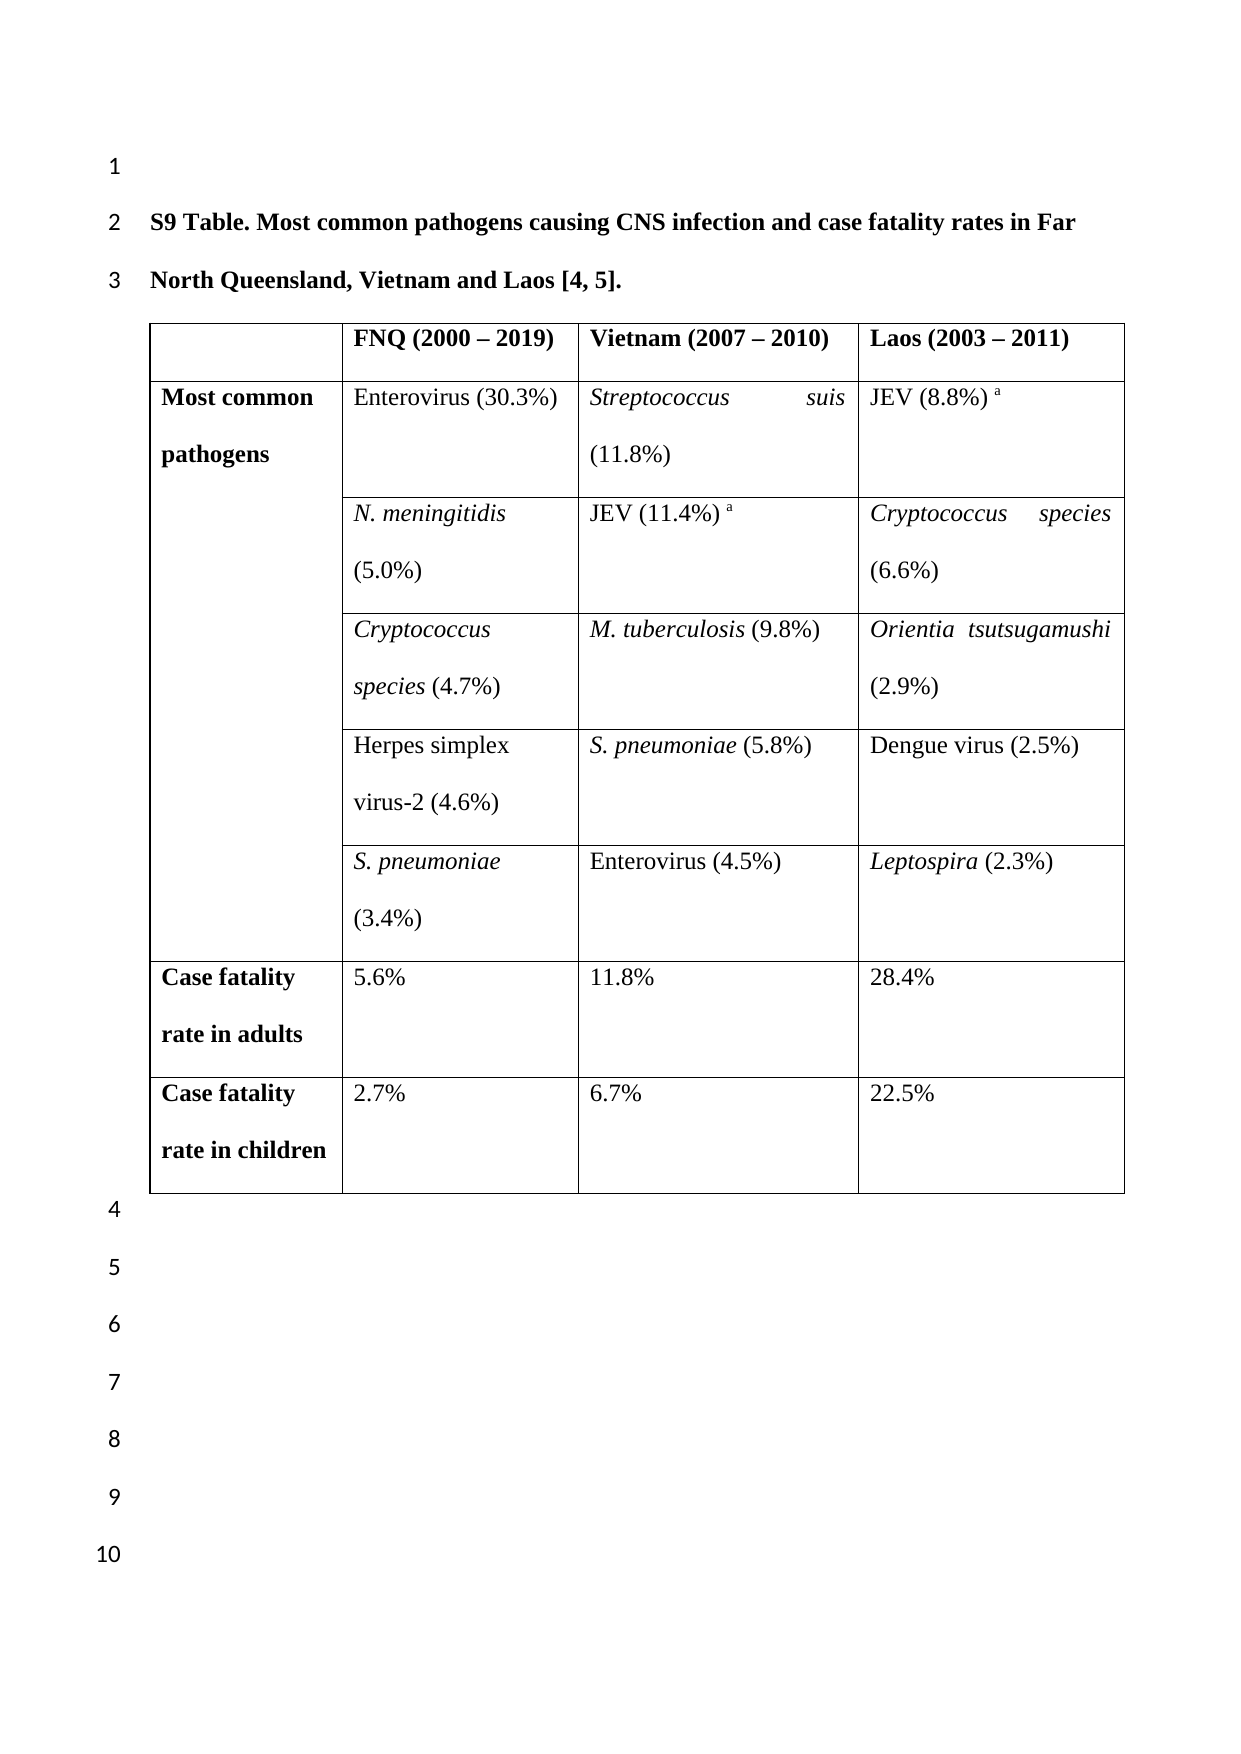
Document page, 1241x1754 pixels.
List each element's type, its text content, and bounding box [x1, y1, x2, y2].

table_cell M. tuberculosis (9.8%) [579, 614, 858, 729]
table_cell N. meningitidis (5.0%) [343, 498, 578, 613]
table_cell Cryptococcus species (6.6%) [859, 498, 1124, 613]
table_header FNQ (2000 – 2019) [343, 324, 578, 381]
table_header Vietnam (2007 – 2010) [579, 324, 858, 381]
table_header [151, 324, 342, 381]
table_cell 2.7% [343, 1078, 578, 1192]
table_cell Enterovirus (4.5%) [579, 846, 858, 961]
table_cell 11.8% [579, 962, 858, 1077]
table_cell Dengue virus (2.5%) [859, 730, 1124, 845]
table_cell Herpes simplex virus-2 (4.6%) [343, 730, 578, 845]
table_cell 6.7% [579, 1078, 858, 1192]
table_cell 22.5% [859, 1078, 1124, 1192]
table_cell JEV (11.4%) a [579, 498, 858, 613]
table_header Laos (2003 – 2011) [859, 324, 1124, 381]
table_cell Leptospira (2.3%) [859, 846, 1124, 961]
table_cell Case fatality rate in adults [151, 962, 342, 1077]
table_cell Most common pathogens [151, 382, 342, 961]
table_cell JEV (8.8%) a [859, 382, 1124, 497]
table_cell 28.4% [859, 962, 1124, 1077]
table_cell 5.6% [343, 962, 578, 1077]
table_cell Streptococcus suis (11.8%) [579, 382, 858, 497]
table_cell Cryptococcus species (4.7%) [343, 614, 578, 729]
table_cell S. pneumoniae (3.4%) [343, 846, 578, 961]
text S9 Table. Most common pathogens causing CNS infection and case fatality rates in Far North Queensland, Vietnam and Laos [4, 5]. [150, 207, 1090, 294]
table_cell Enterovirus (30.3%) [343, 382, 578, 497]
table_cell S. pneumoniae (5.8%) [579, 730, 858, 845]
table_cell Orientia tsutsugamushi (2.9%) [859, 614, 1124, 729]
table_cell Case fatality rate in children [151, 1078, 342, 1192]
